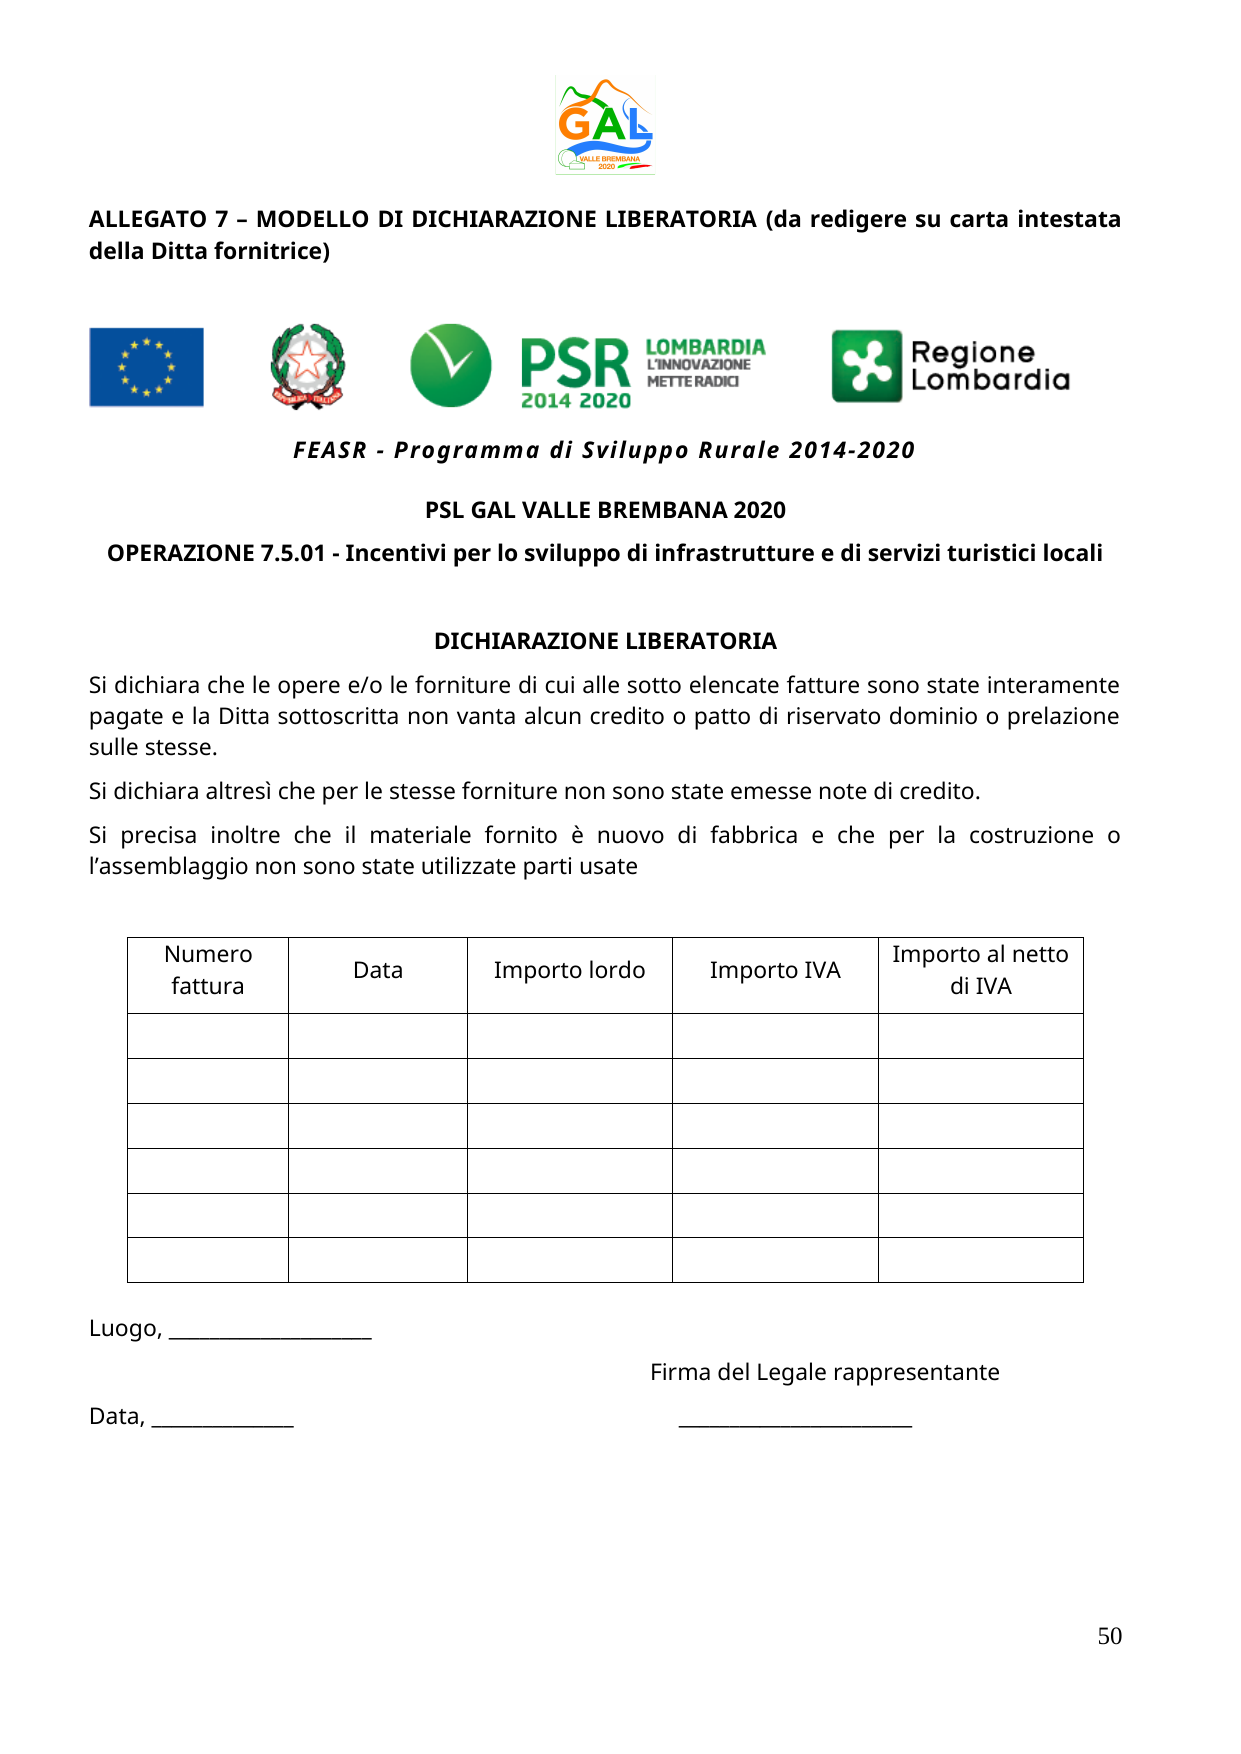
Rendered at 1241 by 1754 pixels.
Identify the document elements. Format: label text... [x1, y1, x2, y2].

table_cell [673, 1059, 878, 1103]
table_cell [673, 1194, 878, 1237]
table_cell [879, 1104, 1083, 1148]
table_cell [879, 1059, 1083, 1103]
table_cell [289, 1238, 467, 1282]
table_cell [128, 1104, 288, 1148]
table_cell [289, 1059, 467, 1103]
table_cell [468, 1014, 672, 1058]
table_cell [468, 1104, 672, 1148]
picture [88, 322, 1090, 422]
table_cell [673, 1104, 878, 1148]
table_header Importo IVA [673, 938, 878, 1013]
table_cell [289, 1194, 467, 1237]
table_cell [468, 1238, 672, 1282]
table_header Importo lordo [468, 938, 672, 1013]
table_cell [879, 1014, 1083, 1058]
table_cell [128, 1059, 288, 1103]
table_cell [128, 1014, 288, 1058]
table_cell [468, 1149, 672, 1192]
table_header Data [289, 938, 467, 1013]
text Luogo, ____________________ [89, 1312, 1122, 1343]
table_cell [879, 1238, 1083, 1282]
subtitle ALLEGATO 7 – MODELLO DI DICHIARAZIONE LIBERATORIA (da redigere su carta intestata della Ditta fornitrice) [89, 203, 1122, 266]
title PSL GAL VALLE BREMBANA 2020 [89, 493, 1122, 525]
table_cell [673, 1149, 878, 1192]
text Si dichiara altresì che per le stesse forniture non sono state emesse note di credito. [89, 775, 1122, 806]
picture [555, 75, 656, 175]
table_cell [128, 1194, 288, 1237]
text Si precisa inoltre che il materiale fornito è nuovo di fabbrica e che per la costruzione o l’assemblaggio non sono state utilizzate parti usate [89, 818, 1122, 881]
table_cell [128, 1238, 288, 1282]
table_cell [289, 1104, 467, 1148]
text Firma del Legale rappresentante [650, 1356, 1122, 1387]
title OPERAZIONE 7.5.01 - Incentivi per lo sviluppo di infrastrutture e di servizi turistici locali [89, 537, 1122, 568]
text Data, ______________ _______________________ [89, 1400, 1122, 1431]
table_cell [289, 1149, 467, 1192]
table_cell [468, 1194, 672, 1237]
text DICHIARAZIONE LIBERATORIA [89, 625, 1122, 656]
table_header Importo al netto di IVA [879, 938, 1083, 1013]
text FEASR - Programma di Sviluppo Rurale 2014-2020 [89, 434, 1122, 465]
table_cell [128, 1149, 288, 1192]
table_cell [289, 1014, 467, 1058]
table_cell [673, 1238, 878, 1282]
table_cell [468, 1059, 672, 1103]
table_cell [879, 1149, 1083, 1192]
text Si dichiara che le opere e/o le forniture di cui alle sotto elencate fatture sono state interamente pagate e la Ditta sottoscritta non vanta alcun credito o patto di riservato dominio o prelazione sulle stesse. [89, 668, 1122, 762]
table_cell [673, 1014, 878, 1058]
table_header Numero fattura [128, 938, 288, 1013]
table_cell [879, 1194, 1083, 1237]
